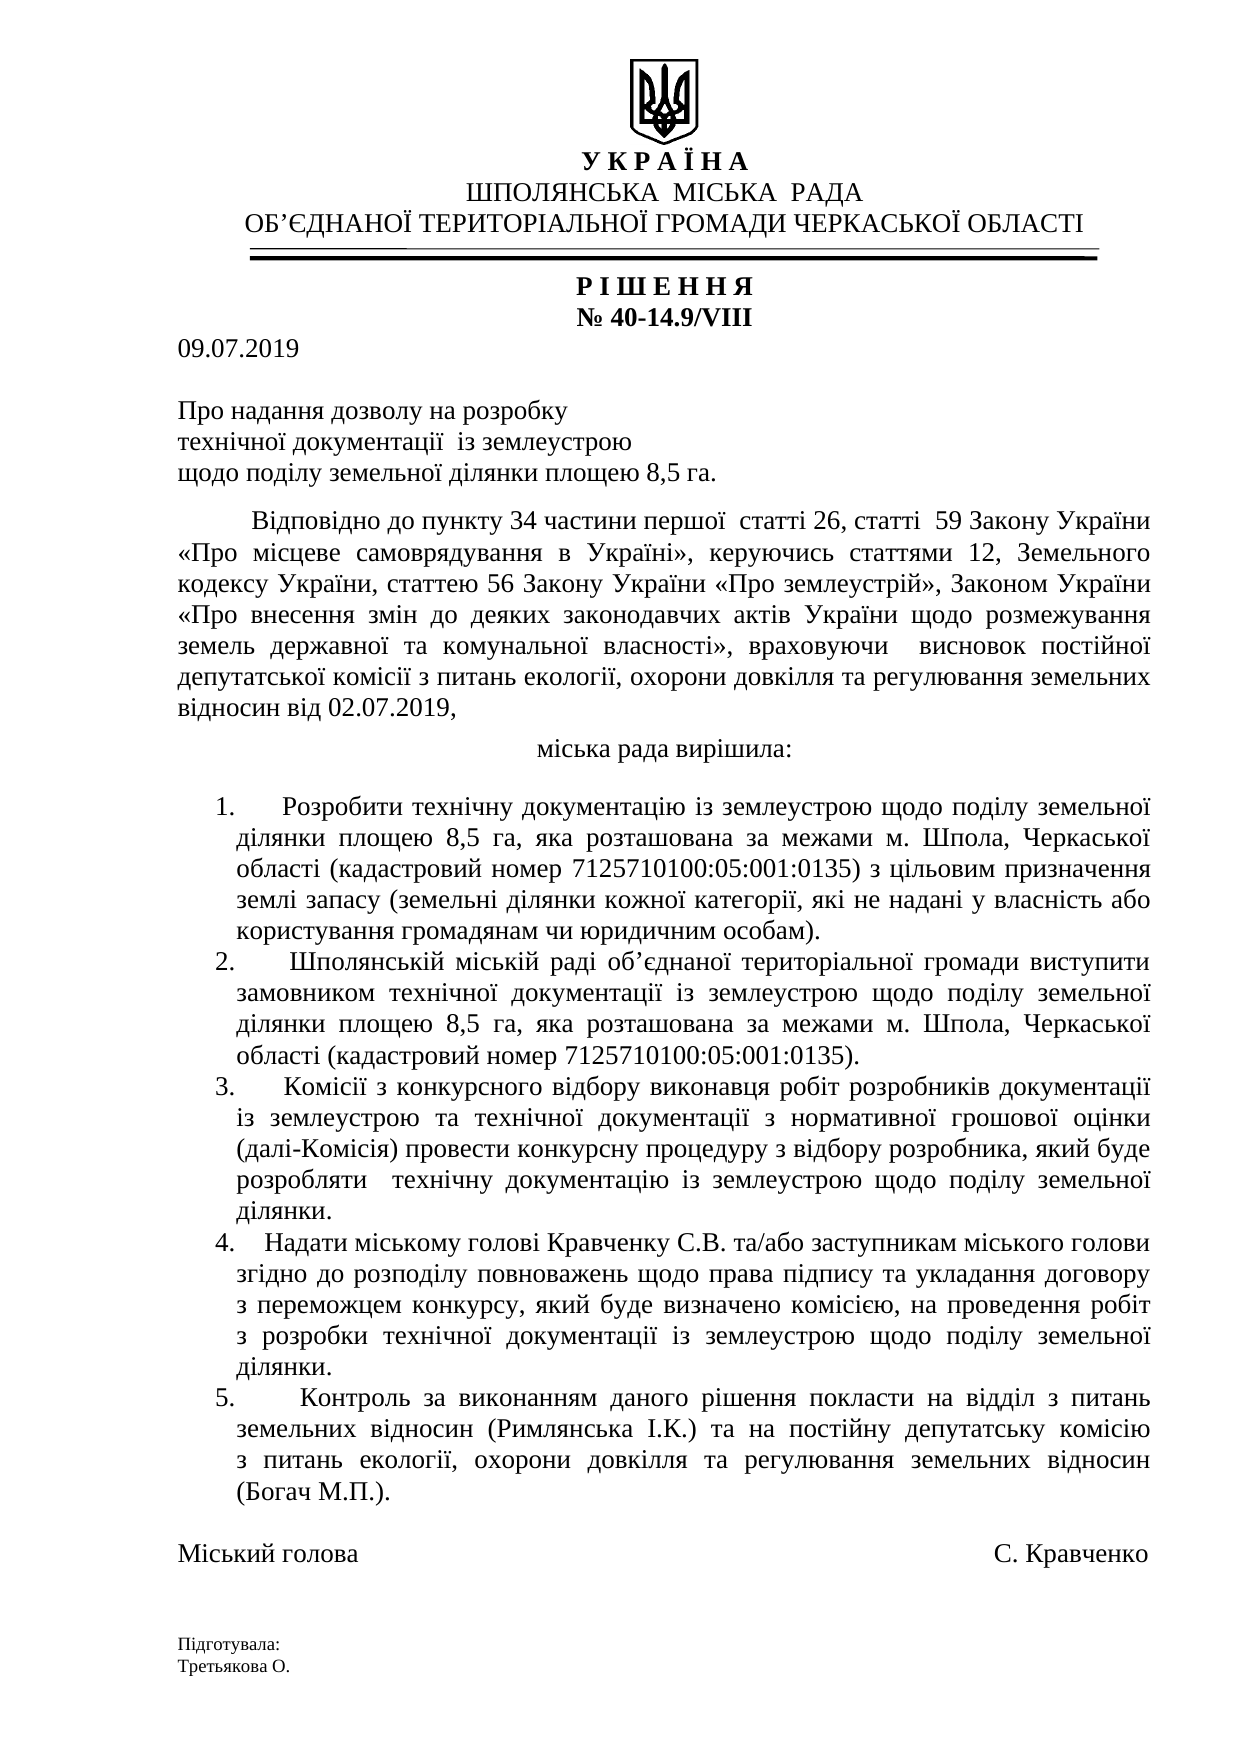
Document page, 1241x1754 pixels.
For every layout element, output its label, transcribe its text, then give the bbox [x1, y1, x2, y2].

text Про надання дозволу на розробку [177, 394, 1152, 425]
list Комісії з конкурсного відбору виконавця робіт розробників документації із землеустрою та технічної документації з нормативної грошової оцінки (далі-Комісія) провести конкурсну процедуру з відбору розробника, який буде розробляти технічну документацію із землеустрою щодо поділу земельної ділянки. [215, 1070, 1152, 1226]
list Шполянській міській раді об’єднаної територіальної громади виступити замовником технічної документації із землеустрою щодо поділу земельної ділянки площею 8,5 га, яка розташована за межами м. Шпола, Черкаської області (кадастровий номер 7125710100:05:001:0135). [215, 945, 1152, 1070]
text 09.07.2019 [177, 332, 1152, 363]
text Р І Ш Е Н Н Я [177, 270, 1152, 301]
text ШПОЛЯНСЬКА МІСЬКА РАДА [177, 176, 1152, 207]
list Розробити технічну документацію із землеустрою щодо поділу земельної ділянки площею 8,5 га, яка розташована за межами м. Шпола, Черкаської області (кадастровий номер 7125710100:05:001:0135) з цільовим призначення землі запасу (земельні ділянки кожної категорії, які не надані у власність або користування громадянам чи юридичним особам). [215, 789, 1152, 945]
text щодо поділу земельної ділянки площею 8,5 га. [177, 457, 1152, 488]
text ОБ’ЄДНАНОЇ ТЕРИТОРІАЛЬНОЇ ГРОМАДИ ЧЕРКАСЬКОЇ ОБЛАСТІ [177, 207, 1152, 238]
text Відповідно до пункту 34 частини першої статті 26, статті 59 Закону України «Про місцеве самоврядування в Україні», керуючись статтями 12, Земельного кодексу України, статтею 56 Закону України «Про землеустрій», Законом України «Про внесення змін до деяких законодавчих актів України щодо розмежування земель державної та комунальної власності», враховуючи висновок постійної депутатської комісії з питань екології, охорони довкілля та регулювання земельних відносин від 02.07.2019, [177, 504, 1152, 722]
list Контроль за виконанням даного рішення покласти на відділ з питань земельних відносин (Римлянська І.К.) та на постійну депутатську комісію з питань екології, охорони довкілля та регулювання земельних відносин (Богач М.П.). [215, 1381, 1152, 1506]
text Підготувала: [177, 1633, 1152, 1654]
text міська рада вирішила: [177, 732, 1152, 763]
list Надати міському голові Кравченку С.В. та/або заступникам міського голови згідно до розподілу повноважень щодо права підпису та укладання договору з переможцем конкурсу, який буде визначено комісією, на проведення робіт з розробки технічної документації із землеустрою щодо поділу земельної ділянки. [215, 1226, 1152, 1381]
text № 40-14.9/VІІІ [177, 301, 1152, 332]
text Третьякова О. [177, 1654, 1152, 1676]
text технічної документації із землеустрою [177, 425, 1152, 457]
text У К Р А Ї Н А [177, 145, 1152, 176]
text Міський голова С. Кравченко [177, 1537, 1152, 1568]
